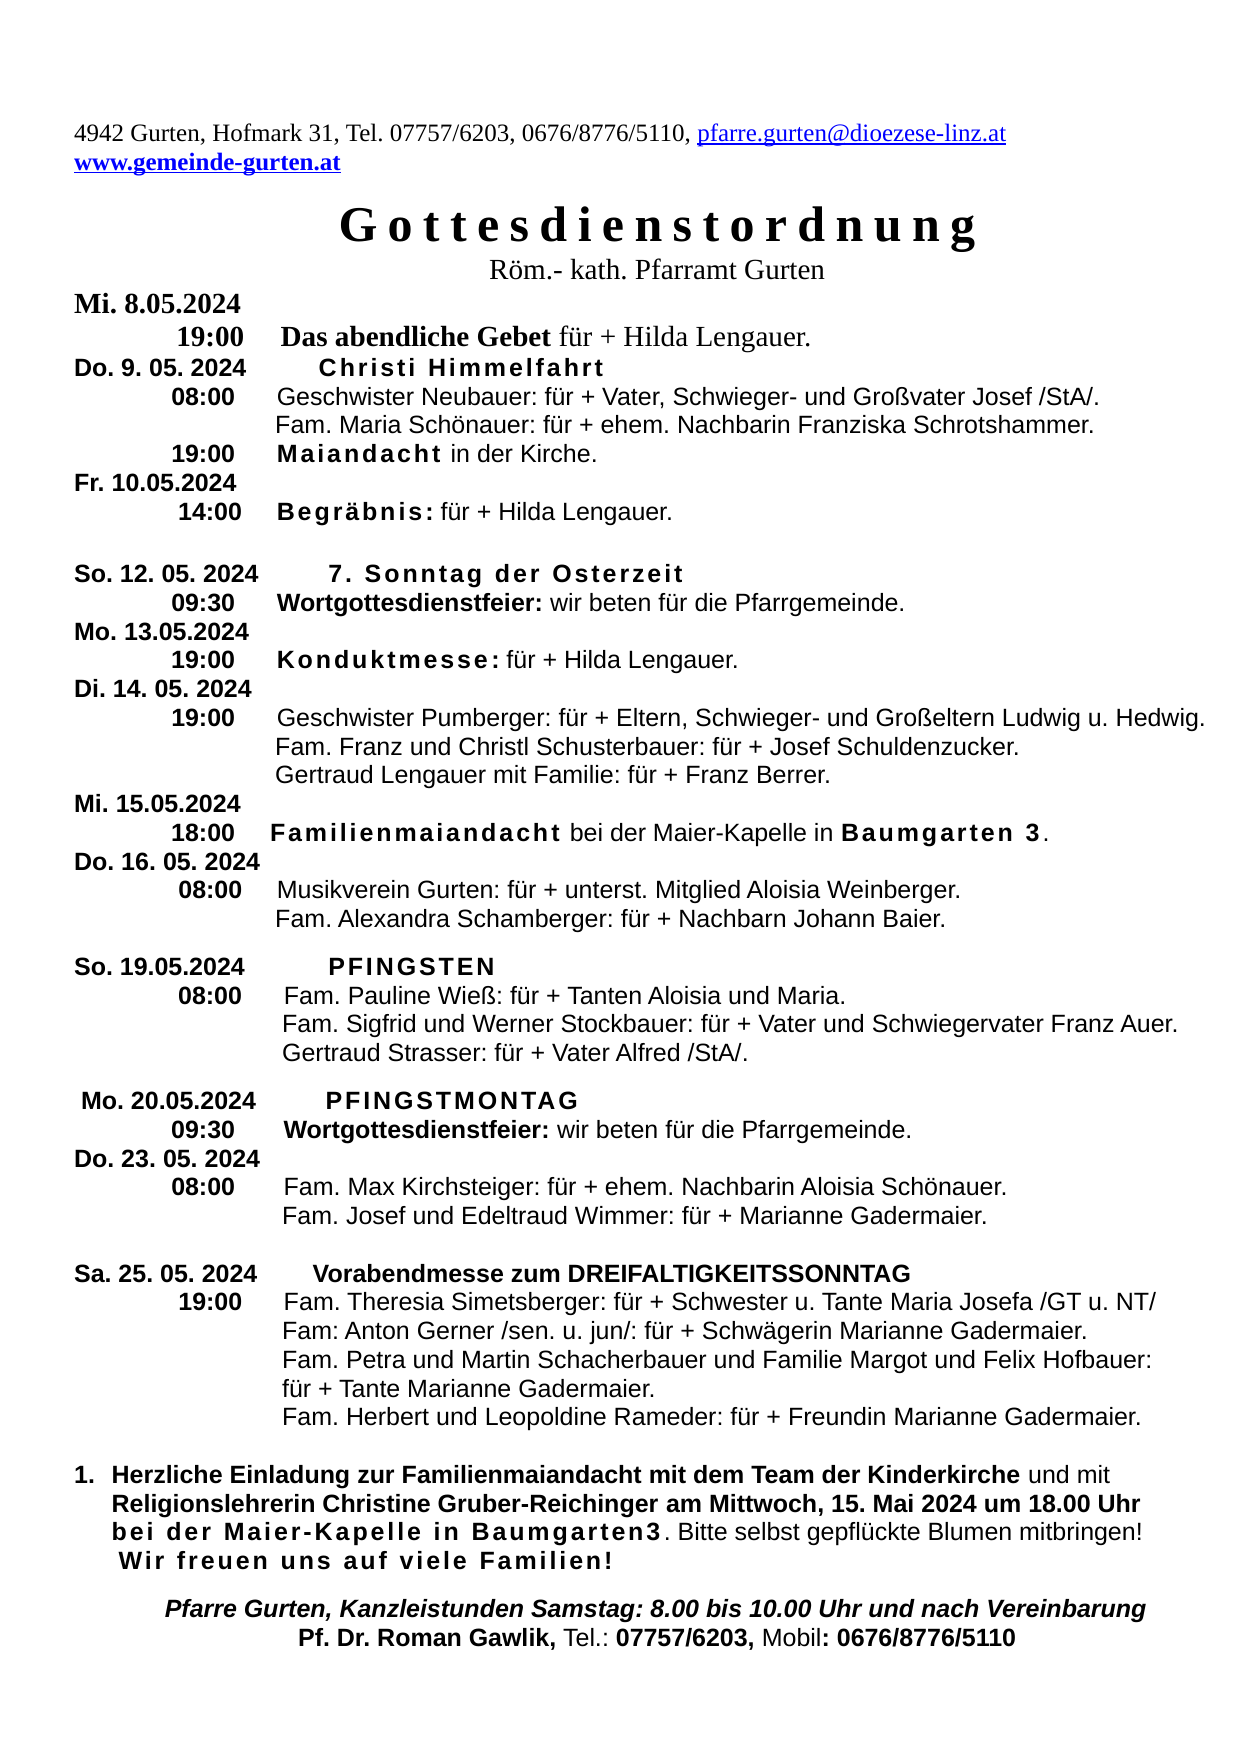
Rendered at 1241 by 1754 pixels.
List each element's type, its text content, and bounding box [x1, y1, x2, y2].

text Di. 14. 05. 2024 [74, 674, 1240, 703]
text Mi. 15.05.2024 [74, 789, 1240, 818]
text Pf. Dr. Roman Gawlik, Tel.: 07757/6203, Mobil: 0676/8776/5110 [74, 1623, 1240, 1652]
list bei der Maier-Kapelle in Baumgarten3. Bitte selbst gepflückte Blumen mitbringen! [111, 1517, 1240, 1546]
text 08:00 Fam. Max Kirchsteiger: für + ehem. Nachbarin Aloisia Schönauer. [74, 1172, 1240, 1201]
text So. 19.05.2024 PFINGSTEN [74, 952, 1240, 981]
list Herzliche Einladung zur Familienmaiandacht mit dem Team der Kinderkirche und mit Religionslehrerin Christine Gruber-Reichinger am Mittwoch, 15. Mai 2024 um 18.00 Uhr [74, 1460, 1240, 1517]
text 09:30 Wortgottesdienstfeier: wir beten für die Pfarrgemeinde. [74, 588, 1240, 617]
text Fam. Petra und Martin Schacherbauer und Familie Margot und Felix Hofbauer: [74, 1345, 1240, 1374]
text 09:30 Wortgottesdienstfeier: wir beten für die Pfarrgemeinde. [74, 1115, 1240, 1144]
text Mi. 8.05.2024 [74, 286, 1240, 319]
text Sa. 25. 05. 2024 Vorabendmesse zum DREIFALTIGKEITSSONNTAG [74, 1259, 1240, 1287]
text 4942 Gurten, Hofmark 31, Tel. 07757/6203, 0676/8776/5110, pfarre.gurten@dioezese-linz.at [74, 118, 1240, 147]
text 08:00 Fam. Pauline Wieß: für + Tanten Aloisia und Maria. [74, 981, 1240, 1009]
text Mo. 20.05.2024 Pfingstmontag [74, 1086, 1240, 1115]
text Fam. Josef und Edeltraud Wimmer: für + Marianne Gadermaier. [74, 1201, 1240, 1230]
text Fam. Alexandra Schamberger: für + Nachbarn Johann Baier. [74, 904, 1240, 933]
text Do. 9. 05. 2024 Christi Himmelfahrt [74, 353, 1240, 382]
text 19:00 Fam. Theresia Simetsberger: für + Schwester u. Tante Maria Josefa /GT u. NT/ [74, 1287, 1240, 1316]
text Fam. Maria Schönauer: für + ehem. Nachbarin Franziska Schrotshammer. [74, 411, 1240, 439]
text Gertraud Lengauer mit Familie: für + Franz Berrer. [74, 760, 1240, 789]
text Fr. 10.05.2024 [74, 468, 1240, 497]
text www.gemeinde-gurten.at [74, 147, 1240, 176]
text Do. 23. 05. 2024 [74, 1144, 1240, 1172]
text Fam. Franz und Christl Schusterbauer: für + Josef Schuldenzucker. [74, 732, 1240, 760]
text So. 12. 05. 2024 7. Sonntag der Osterzeit [74, 559, 1240, 588]
text für + Tante Marianne Gadermaier. [74, 1374, 1240, 1402]
text 19:00 Konduktmesse: für + Hilda Lengauer. [74, 645, 1240, 674]
text Gottesdienstordnung [74, 195, 1240, 252]
text 14:00 Begräbnis: für + Hilda Lengauer. [74, 497, 1240, 526]
text Fam. Herbert und Leopoldine Rameder: für + Freundin Marianne Gadermaier. [74, 1402, 1240, 1431]
text 08:00 Musikverein Gurten: für + unterst. Mitglied Aloisia Weinberger. [74, 875, 1240, 904]
text 18:00 Familienmaiandacht bei der Maier-Kapelle in Baumgarten 3. [74, 818, 1240, 847]
text Fam: Anton Gerner /sen. u. jun/: für + Schwägerin Marianne Gadermaier. [74, 1316, 1240, 1345]
text 08:00 Geschwister Neubauer: für + Vater, Schwieger- und Großvater Josef /StA/. [74, 382, 1240, 411]
text Do. 16. 05. 2024 [74, 847, 1240, 875]
text Röm.- kath. Pfarramt Gurten [74, 252, 1240, 286]
text Fam. Sigfrid und Werner Stockbauer: für + Vater und Schwiegervater Franz Auer. [74, 1009, 1240, 1038]
text 19:00 Geschwister Pumberger: für + Eltern, Schwieger- und Großeltern Ludwig u. Hedwig. [74, 703, 1240, 732]
text Mo. 13.05.2024 [74, 617, 1240, 645]
text 19:00 Das abendliche Gebet für + Hilda Lengauer. [74, 319, 1240, 353]
list Wir freuen uns auf viele Familien! [111, 1546, 1240, 1575]
text Pfarre Gurten, Kanzleistunden Samstag: 8.00 bis 10.00 Uhr und nach Vereinbarung [74, 1594, 1240, 1623]
text 19:00 Maiandacht in der Kirche. [74, 439, 1240, 468]
text Gertraud Strasser: für + Vater Alfred /StA/. [74, 1038, 1240, 1067]
